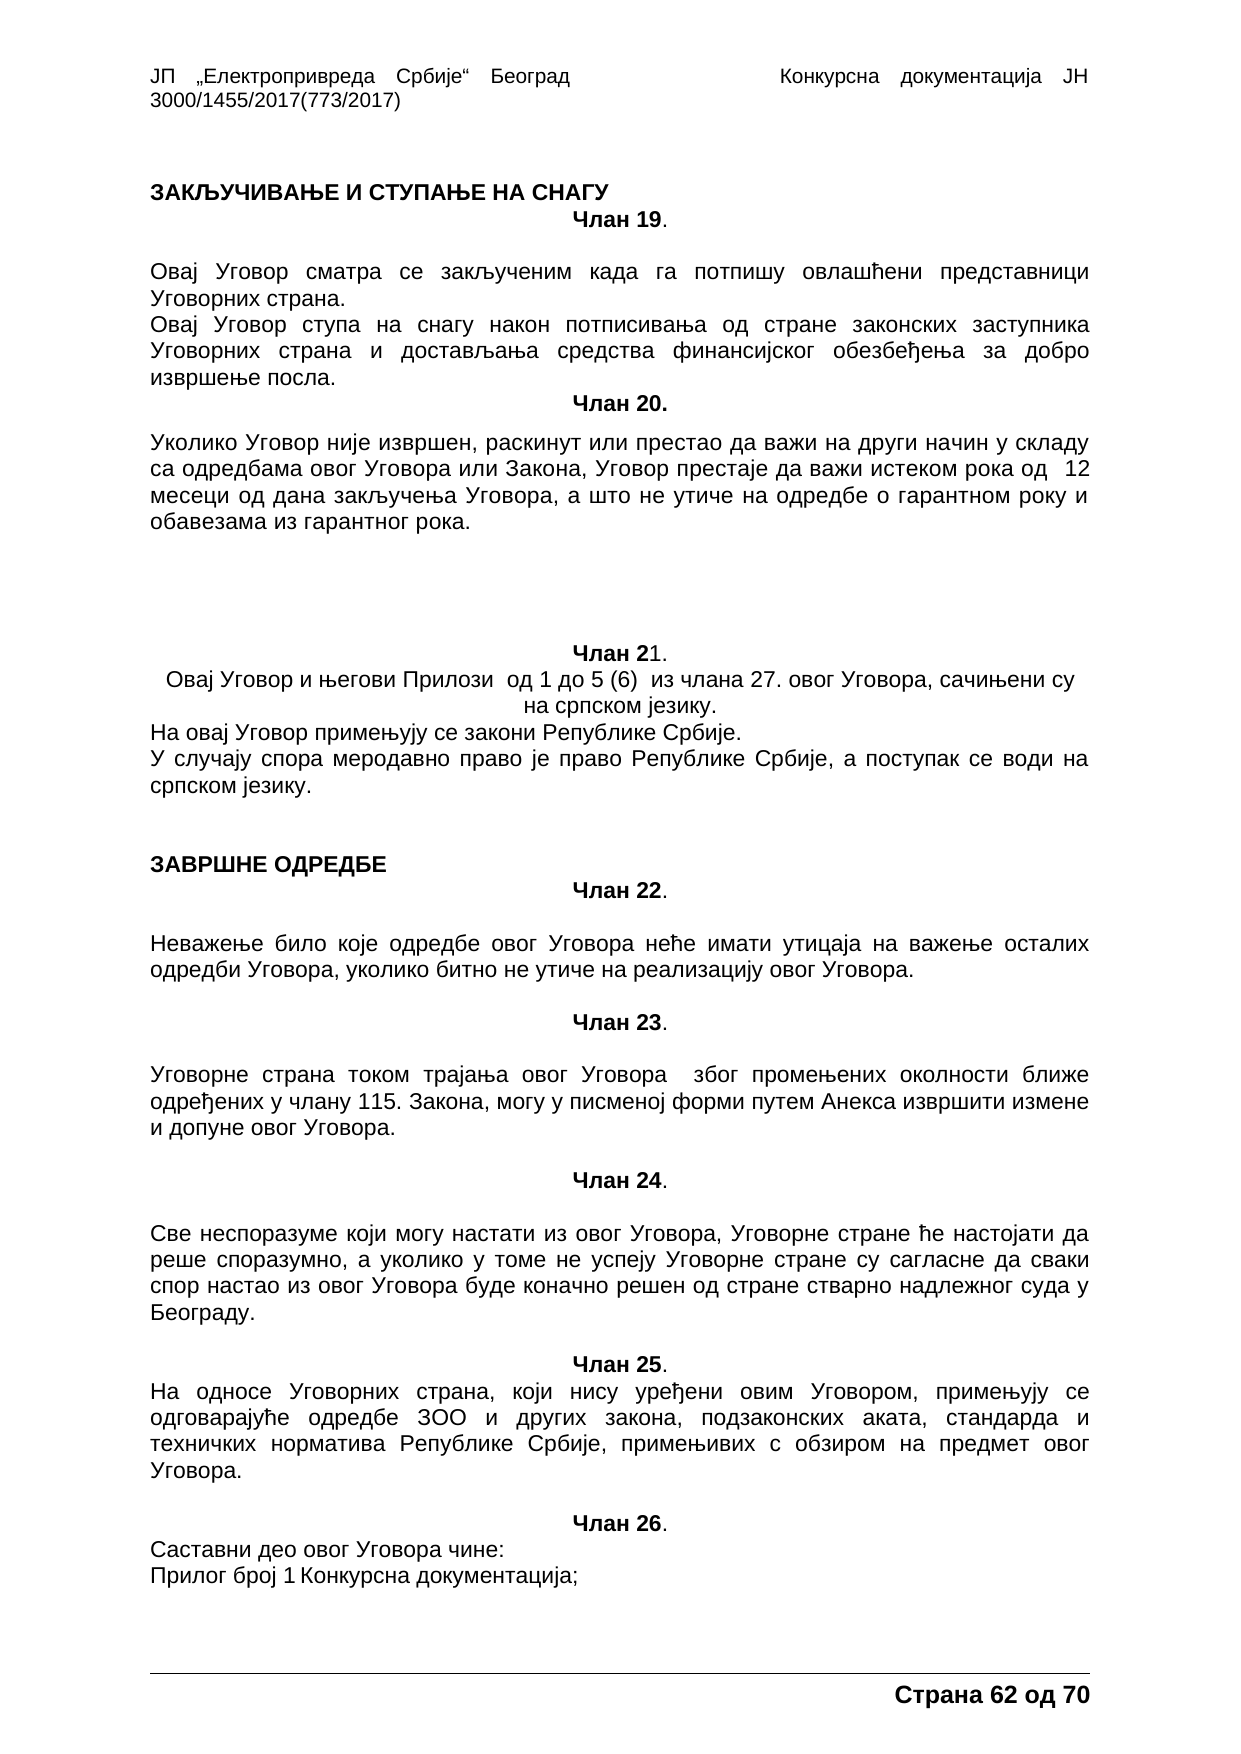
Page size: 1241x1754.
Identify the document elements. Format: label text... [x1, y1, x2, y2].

text Члан 19. [150, 206, 1090, 232]
text Члан 20. [150, 390, 1090, 416]
text Саставни део овог Уговора чине: [150, 1536, 1090, 1562]
text Овај Уговор и његови Прилози од 1 до 5 (6) из члана 27. овог Уговора, сачињени су на српском језику. [150, 666, 1090, 719]
text ЗАВРШНЕ ОДРЕДБЕ [150, 851, 1090, 877]
text Члан 21. [150, 640, 1090, 666]
text На овај Уговор примењују се закони Републике Србије. [150, 719, 1090, 745]
text Овај Уговор ступа на снагу након потписивања од стране законских заступника Уговорних страна и достављања средства финансијског обезбеђења за добро извршење посла. [150, 311, 1090, 390]
text Неважење било које одредбе овог Уговора неће имати утицаја на важење осталих одредби Уговора, уколико битно не утиче на реализацију овог Уговора. [150, 930, 1090, 982]
text Члан 23. [150, 1009, 1090, 1035]
text Члан 24. [150, 1167, 1090, 1193]
text Члан 25. [150, 1351, 1090, 1378]
text Све неспоразуме који могу настати из овог Уговора, Уговорне стране ће настојати да реше споразумно, а уколико у томе не успеју Уговорне стране су сагласне да сваки спор настао из овог Уговора буде коначно решен од стране стварно надлежног суда у Београду. [150, 1219, 1090, 1325]
text Уколико Уговор није извршен, раскинут или престао да важи на други начин у складу са одредбама овог Уговора или Закона, Уговор престаје да важи истеком рока од 12 месеци од дана закључења Уговора, а што не утиче на одредбе о гарантном року и обавезама из гарантног рока. [150, 429, 1090, 534]
text Члан 26. [150, 1509, 1090, 1536]
text Овај Уговор сматра се закљученим када га потпишу овлашћени представници Уговорних страна. [150, 258, 1090, 311]
text Члан 22. [150, 877, 1090, 903]
text Прилог број 1 Конкурсна документација; [150, 1562, 1090, 1588]
text У случају спора меродавно право је право Републике Србије, а поступак се води на српском језику. [150, 745, 1090, 798]
text ЗАКЉУЧИВАЊЕ И СТУПАЊЕ НА СНАГУ [150, 179, 1090, 206]
text На односе Уговорних страна, који нису уређени овим Уговором, примењују се одговарајуће одредбе ЗОО и других закона, подзаконских аката, стандарда и техничких норматива Републике Србије, примењивих с обзиром на предмет овог Уговора. [150, 1378, 1090, 1483]
text Уговорне страна током трајања овог Уговора због промењених околности ближе одређених у члану 115. Закона, могу у писменој форми путем Анекса извршити измене и допуне овог Уговора. [150, 1061, 1090, 1141]
